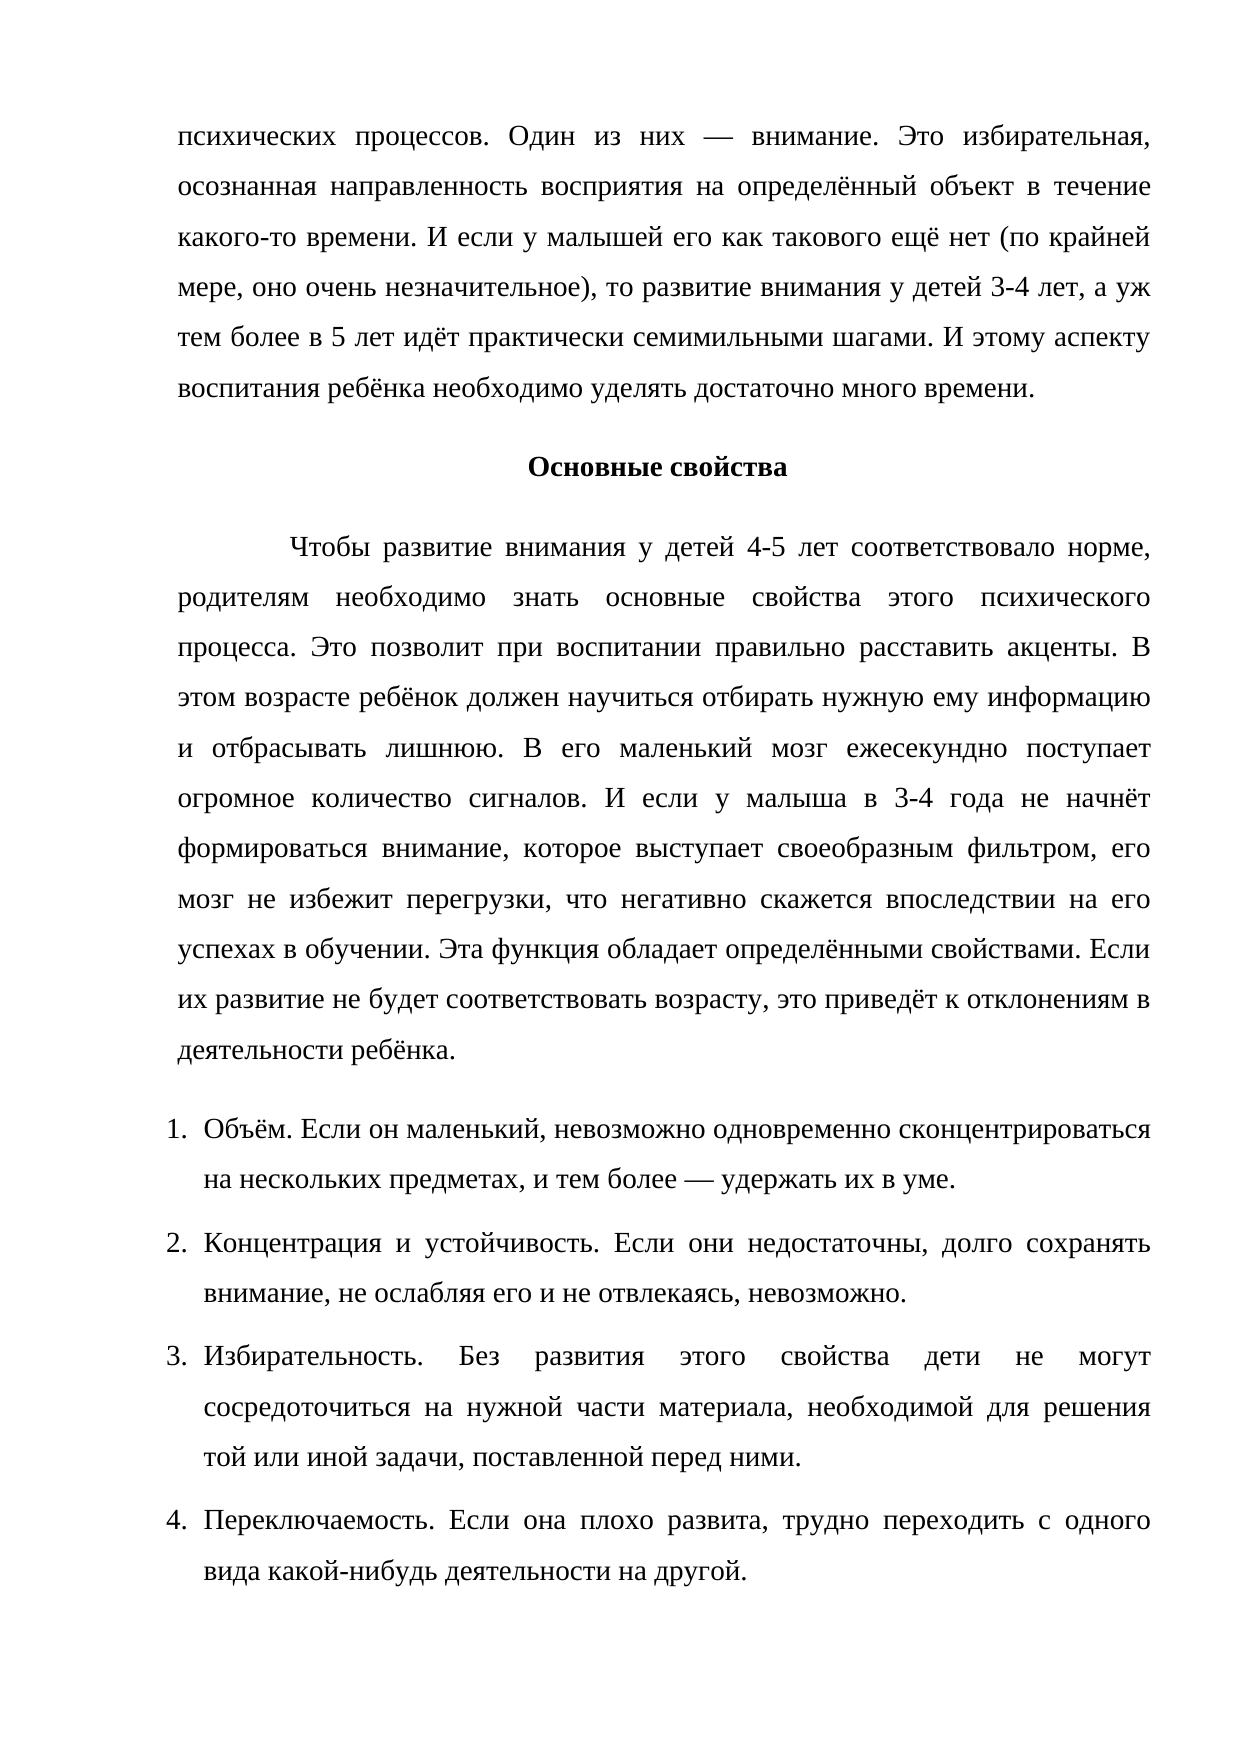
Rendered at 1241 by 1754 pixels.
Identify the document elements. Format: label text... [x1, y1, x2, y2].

list Концентрация и устойчивость. Если они недостаточны, долго сохранять внимание, не ослабляя его и не отвлекаясь, невозможно. [166, 1225, 1152, 1309]
subtitle Основные свойства [177, 449, 1152, 483]
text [177, 118, 1152, 403]
list Переключаемость. Если она плохо развита, трудно переходить с одного вида какой-нибудь деятельности на другой. [166, 1502, 1152, 1586]
list Избирательность. Без развития этого свойства дети не могут сосредоточиться на нужной части материала, необходимой для решения той или иной задачи, поставленной перед ними. [166, 1338, 1152, 1473]
list Объём. Если он маленький, невозможно одновременно сконцентрироваться на нескольких предметах, и тем более — удержать их в уме. [166, 1111, 1152, 1195]
text Чтобы развитие внимания у детей 4-5 лет соответствовало норме, родителям необходимо знать основные свойства этого психического процесса. Это позволит при воспитании правильно расставить акценты. В этом возрасте ребёнок должен научиться отбирать нужную ему информацию и отбрасывать лишнюю. В его маленький мозг ежесекундно поступает огромное количество сигналов. И если у малыша в 3-4 года не начнёт формироваться внимание, которое выступает своеобразным фильтром, его мозг не избежит перегрузки, что негативно скажется впоследствии на его успехах в обучении. Эта функция обладает определёнными свойствами. Если их развитие не будет соответствовать возрасту, это приведёт к отклонениям в деятельности ребёнка. [177, 529, 1152, 1065]
